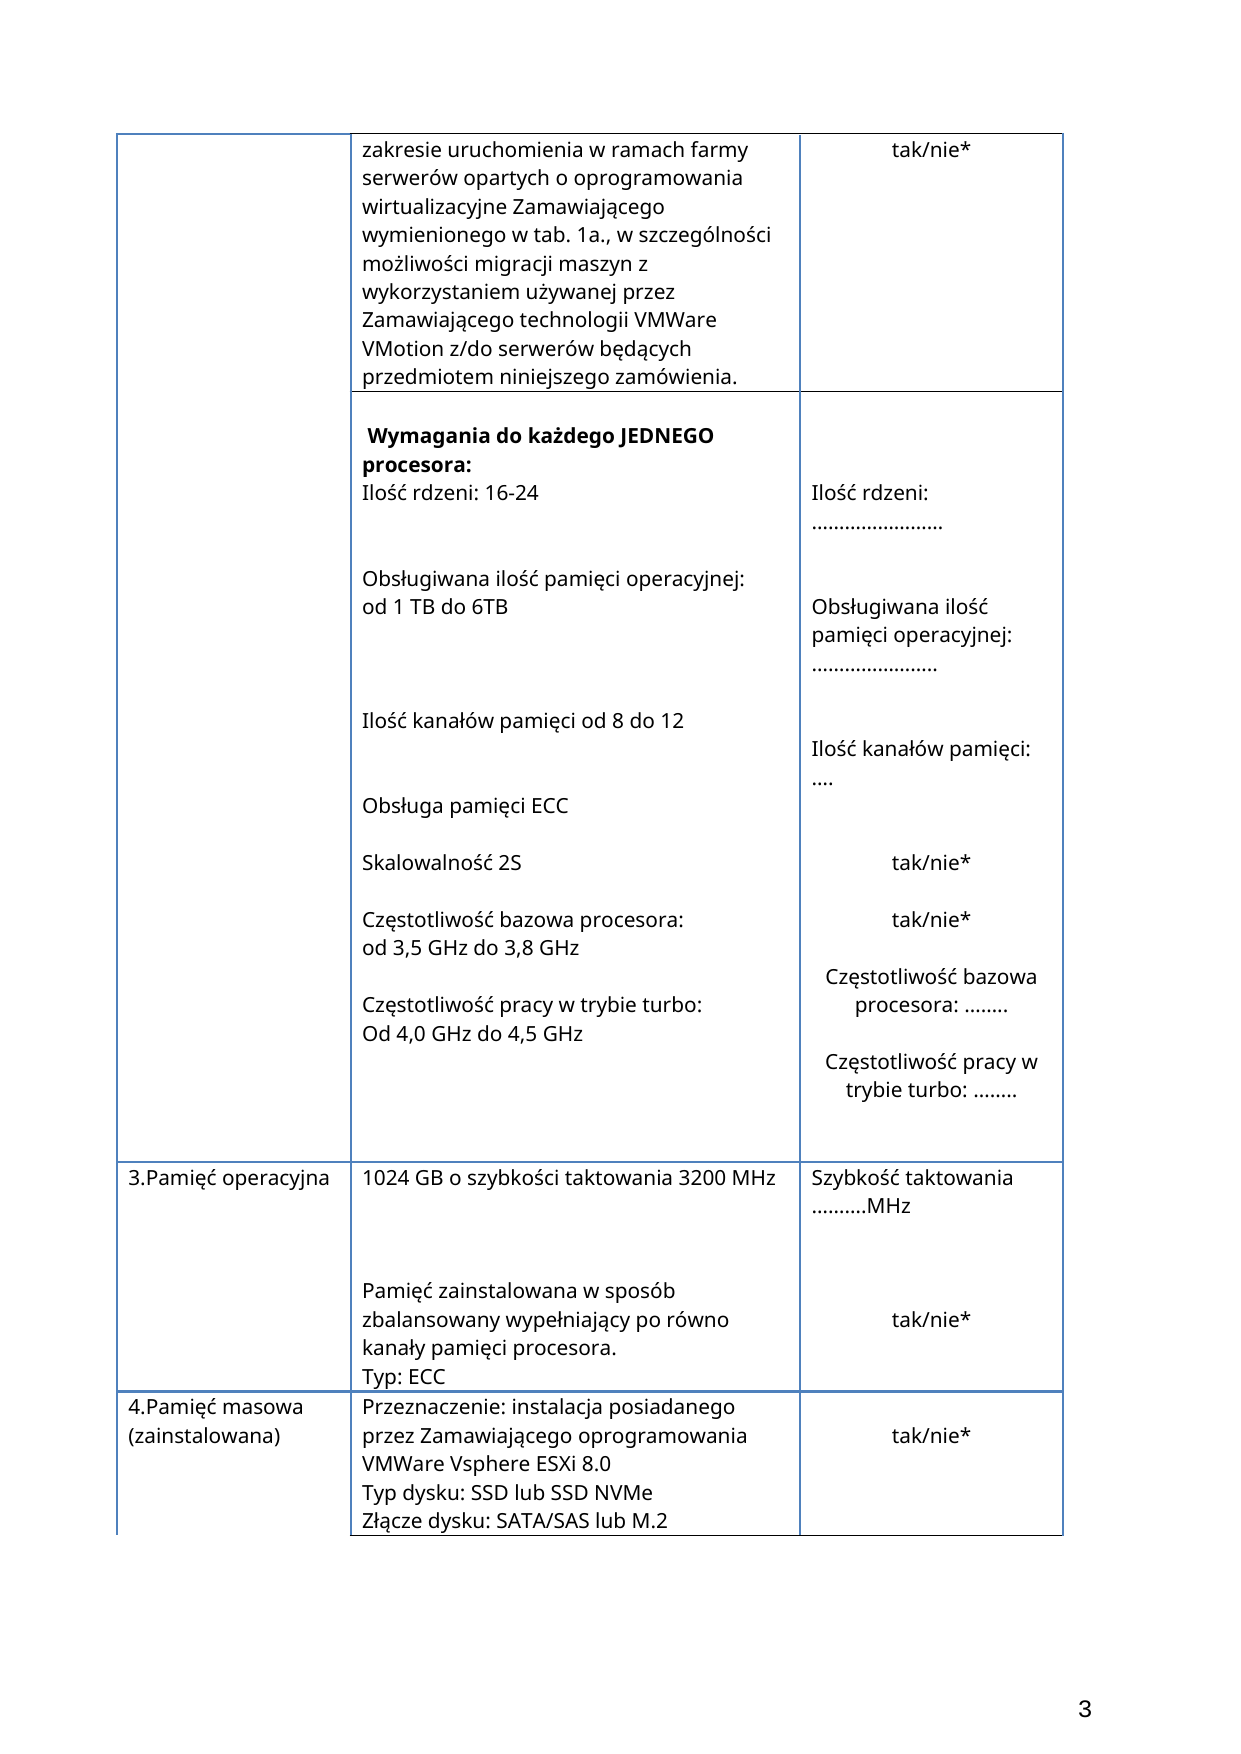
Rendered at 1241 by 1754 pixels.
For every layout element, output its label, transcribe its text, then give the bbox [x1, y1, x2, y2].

table_cell Szybkość taktowania ……….MHz tak/nie* [801, 1163, 1062, 1390]
table_cell 3.Pamięć operacyjna [118, 1163, 350, 1390]
table_cell tak/nie* [800, 134, 1062, 391]
table_cell Ilość rdzeni:…………………… Obsługiwana ilość pamięci operacyjnej: ………………….. Ilość kanałów pamięci: …. tak/nie* tak/nie* Częstotliwość bazowa procesora: …….. Częstotliwość pracy w trybie turbo: …….. [801, 392, 1062, 1161]
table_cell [801, 1393, 1062, 1535]
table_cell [118, 1393, 350, 1535]
table_cell 1024 GB o szybkości taktowania 3200 MHz Pamięć zainstalowana w sposób zbalansowany wypełniający po równo kanały pamięci procesora. Typ: ECC [352, 1163, 799, 1390]
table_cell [352, 134, 800, 391]
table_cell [352, 1393, 799, 1535]
table_cell Wymagania do każdego JEDNEGO procesora: Ilość rdzeni: 16-24 Obsługiwana ilość pamięci operacyjnej: od 1 TB do 6TB Ilość kanałów pamięci od 8 do 12 Obsługa pamięci ECC Skalowalność 2S Częstotliwość bazowa procesora: od 3,5 GHz do 3,8 GHz Częstotliwość pracy w trybie turbo: Od 4,0 GHz do 4,5 GHz [352, 392, 799, 1161]
